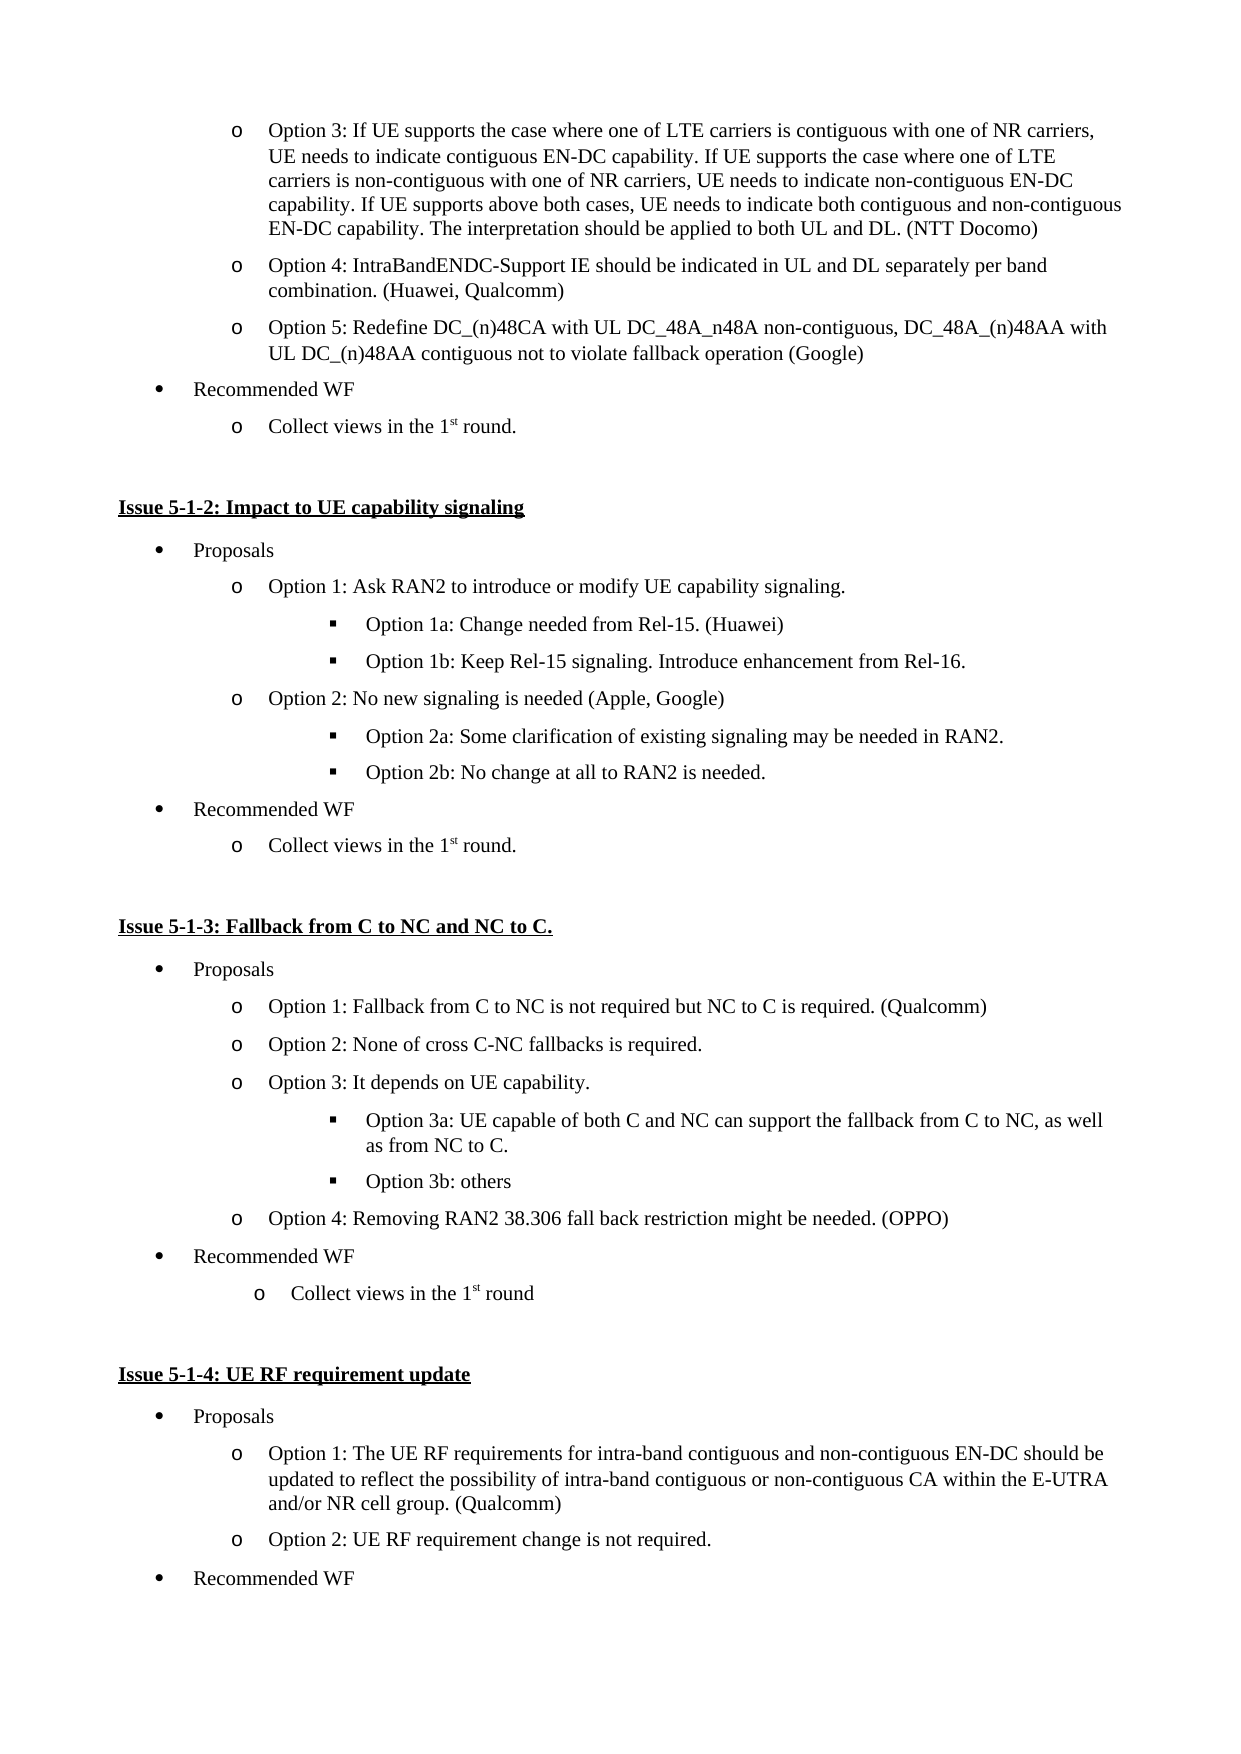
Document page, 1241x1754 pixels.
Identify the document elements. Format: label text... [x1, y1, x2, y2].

list Proposals [156, 1404, 1122, 1428]
list Collect views in the 1st round [253, 1280, 1122, 1306]
list Proposals [156, 957, 1122, 981]
list Option 2: None of cross C-NC fallbacks is required. [231, 1032, 1122, 1058]
text Issue 5-1-4: UE RF requirement update [118, 1361, 1122, 1386]
list Option 2: UE RF requirement change is not required. [231, 1527, 1122, 1553]
list Proposals [156, 537, 1122, 562]
text Issue 5-1-2: Impact to UE capability signaling [118, 495, 1122, 519]
list Option 1: Fallback from C to NC is not required but NC to C is required. (Qualcomm) [231, 994, 1122, 1019]
list Option 5: Redefine DC_(n)48CA with UL DC_48A_n48A non-contiguous, DC_48A_(n)48AA with UL DC_(n)48AA contiguous not to violate fallback operation (Google) [231, 315, 1122, 364]
list Recommended WF [156, 1565, 1122, 1589]
text Issue 5-1-3: Fallback from C to NC and NC to C. [118, 914, 1122, 938]
list Option 3: It depends on UE capability. [231, 1070, 1122, 1096]
list Recommended WF [156, 1244, 1122, 1268]
list Option 3a: UE capable of both C and NC can support the fallback from C to NC, as well as from NC to C. [328, 1108, 1122, 1157]
list Recommended WF [156, 797, 1122, 821]
list Recommended WF [156, 377, 1122, 401]
list Option 3: If UE supports the case where one of LTE carriers is contiguous with one of NR carriers, UE needs to indicate contiguous EN-DC capability. If UE supports the case where one of LTE carriers is non-contiguous with one of NR carriers, UE needs to indicate non-contiguous EN-DC capability. If UE supports above both cases, UE needs to indicate both contiguous and non-contiguous EN-DC capability. The interpretation should be applied to both UL and DL. (NTT Docomo) [231, 118, 1122, 240]
list Option 4: Removing RAN2 38.306 fall back restriction might be needed. (OPPO) [231, 1206, 1122, 1231]
list Option 2a: Some clarification of existing signaling may be needed in RAN2. [328, 724, 1122, 748]
list Collect views in the 1st round. [231, 833, 1122, 859]
list Option 3b: others [328, 1169, 1122, 1193]
list Option 2b: No change at all to RAN2 is needed. [328, 760, 1122, 784]
list Option 1b: Keep Rel-15 signaling. Introduce enhancement from Rel-16. [328, 649, 1122, 673]
list Option 4: IntraBandENDC-Support IE should be indicated in UL and DL separately per band combination. (Huawei, Qualcomm) [231, 252, 1122, 302]
list Option 1: The UE RF requirements for intra-band contiguous and non-contiguous EN-DC should be updated to reflect the possibility of intra-band contiguous or non-contiguous CA within the E-UTRA and/or NR cell group. (Qualcomm) [231, 1441, 1122, 1515]
list Option 1: Ask RAN2 to introduce or modify UE capability signaling. [231, 574, 1122, 600]
list Option 1a: Change needed from Rel-15. (Huawei) [328, 612, 1122, 636]
list Collect views in the 1st round. [231, 414, 1122, 439]
list Option 2: No new signaling is needed (Apple, Google) [231, 685, 1122, 711]
